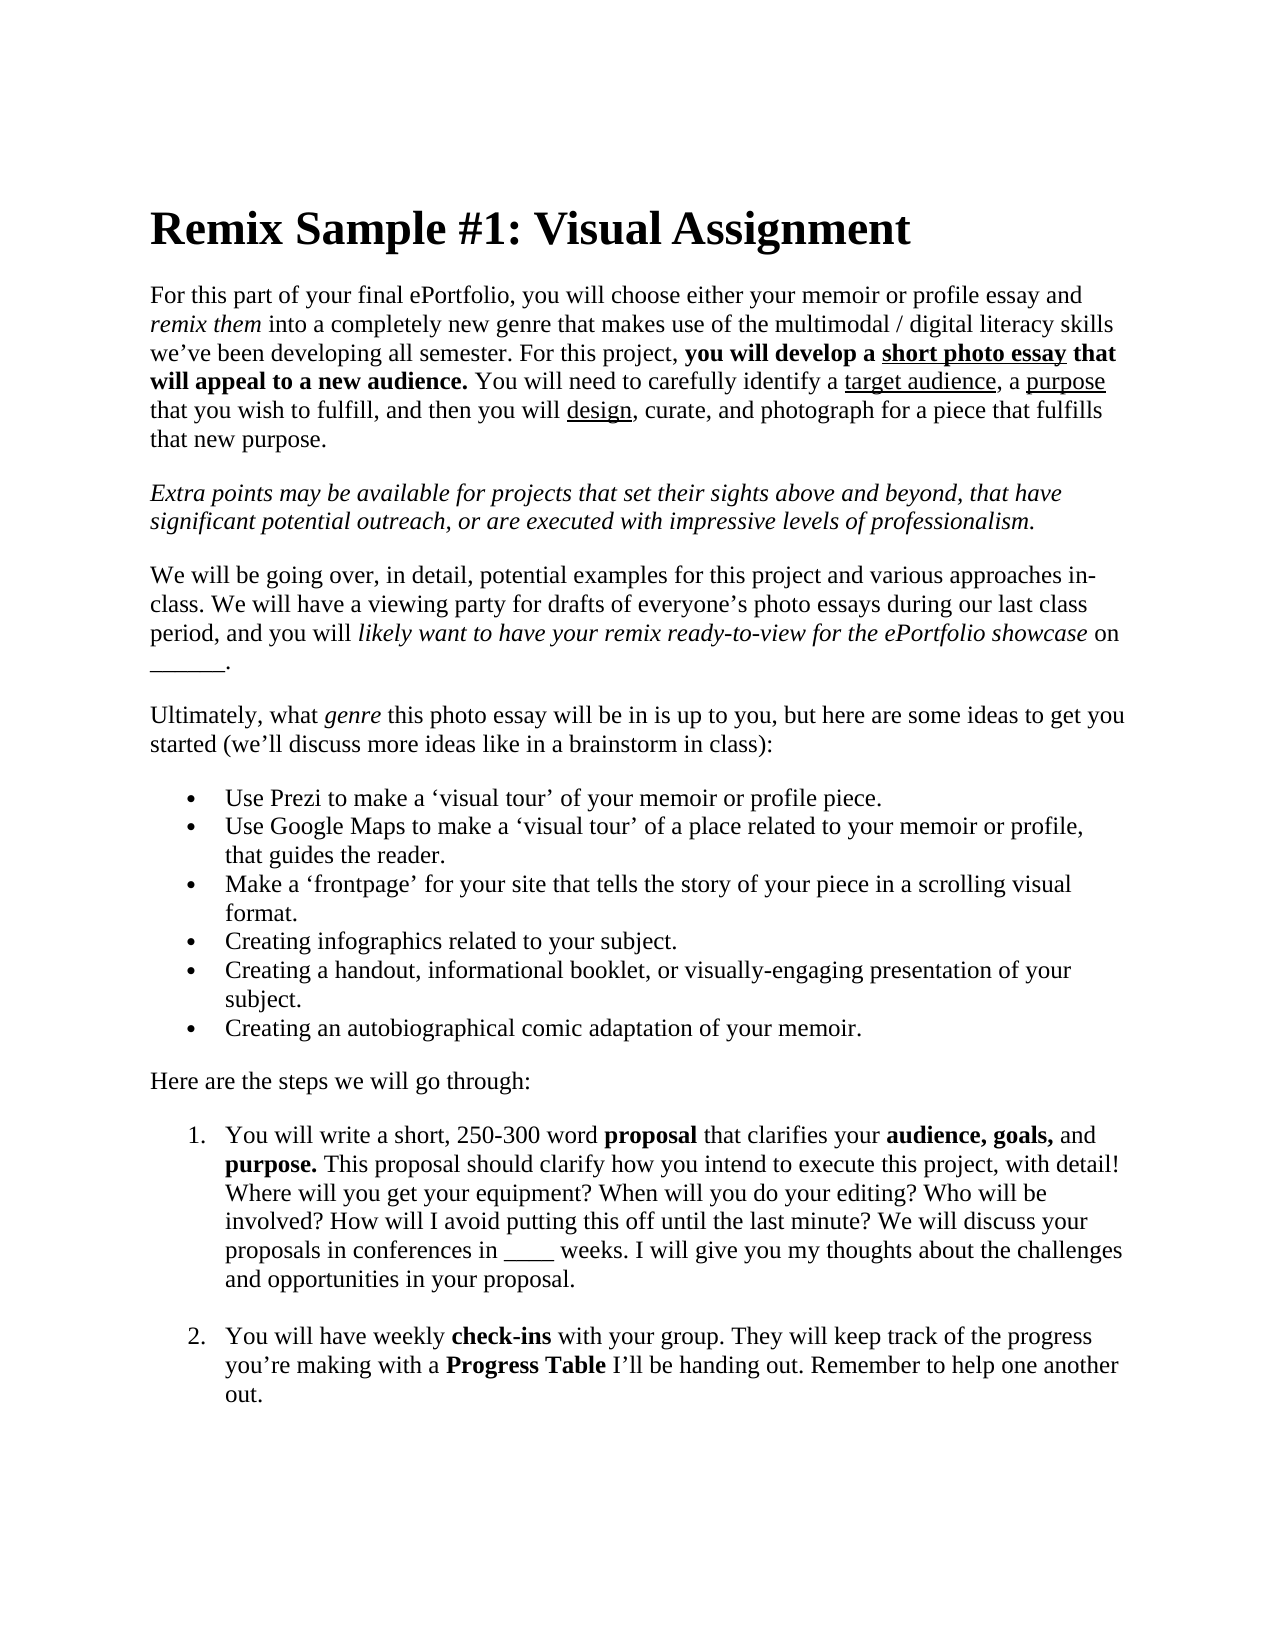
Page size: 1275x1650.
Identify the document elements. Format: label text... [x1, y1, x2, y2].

list Make a ‘frontpage’ for your site that tells the story of your piece in a scrolling visual format. [187, 869, 1125, 926]
list Creating an autobiographical comic adaptation of your memoir. [187, 1013, 1125, 1041]
list You will have weekly check-ins with your group. They will keep track of the progress you’re making with a Progress Table I’ll be handing out. Remember to help one another out. [187, 1321, 1125, 1465]
list Creating infographics related to your subject. [187, 926, 1125, 955]
text Remix Sample #1: Visual Assignment [150, 200, 1125, 255]
list Use Prezi to make a ‘visual tour’ of your memoir or profile piece. [187, 783, 1125, 811]
text We will be going over, in detail, potential examples for this project and various approaches in-class. We will have a viewing party for drafts of everyone’s photo essays during our last class period, and you will likely want to have your remix ready-to-view for the ePortfolio showcase on ______. [150, 560, 1125, 675]
list You will write a short, 250-300 word proposal that clarifies your audience, goals, and purpose. This proposal should clarify how you intend to execute this project, with detail! Where will you get your equipment? When will you do your editing? Who will be involved? How will I avoid putting this off until the last minute? We will discuss your proposals in conferences in ____ weeks. I will give you my thoughts about the challenges and opportunities in your proposal. [187, 1120, 1125, 1321]
text Extra points may be available for projects that set their sights above and beyond, that have significant potential outreach, or are executed with impressive levels of professionalism. [150, 478, 1125, 535]
text Here are the steps we will go through: [150, 1066, 1125, 1095]
list Creating a handout, informational booklet, or visually-engaging presentation of your subject. [187, 955, 1125, 1013]
text For this part of your final ePortfolio, you will choose either your memoir or profile essay and remix them into a completely new genre that makes use of the multimodal / digital literacy skills we’ve been developing all semester. For this project, you will develop a short photo essay that will appeal to a new audience. You will need to carefully identify a target audience, a purpose that you wish to fulfill, and then you will design, curate, and photograph for a piece that fulfills that new purpose. [150, 280, 1125, 453]
text Ultimately, what genre this photo essay will be in is up to you, but here are some ideas to get you started (we’ll discuss more ideas like in a brainstorm in class): [150, 700, 1125, 758]
list Use Google Maps to make a ‘visual tour’ of a place related to your memoir or profile, that guides the reader. [187, 811, 1125, 869]
